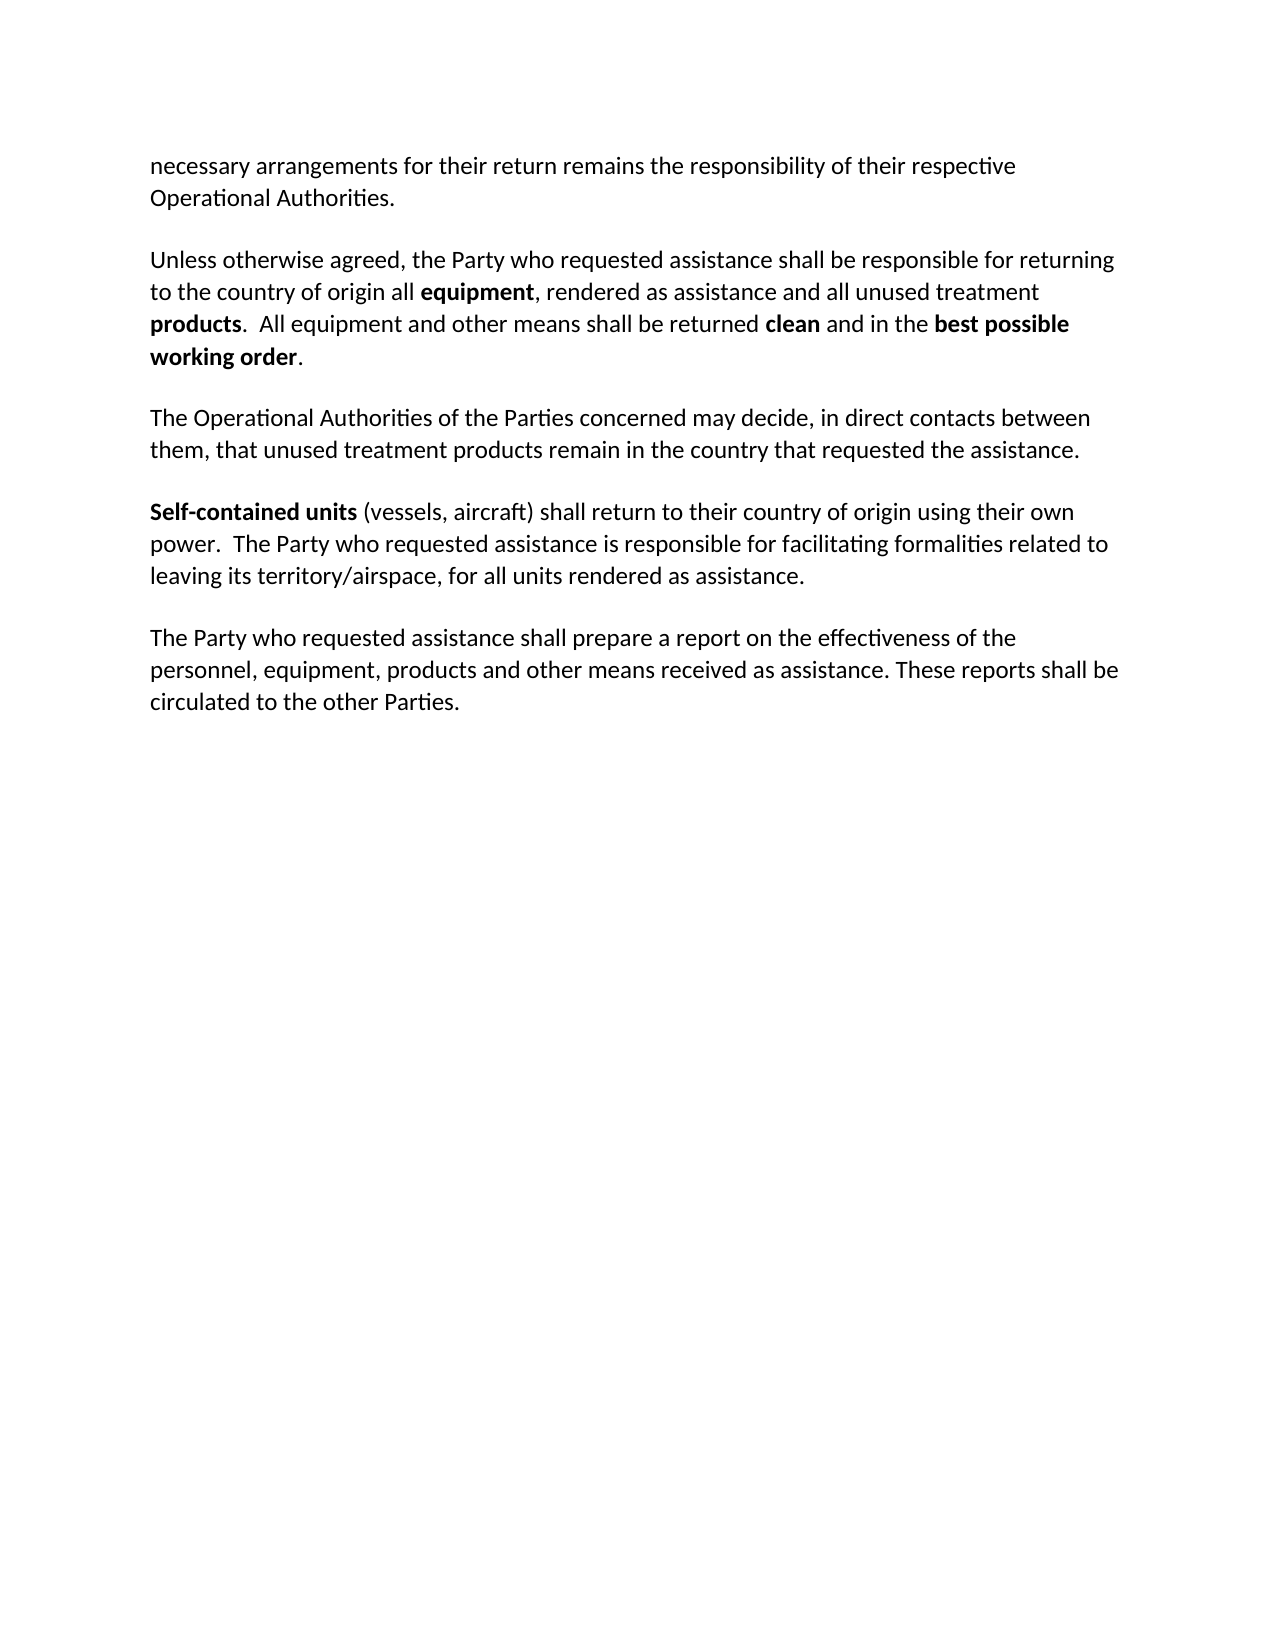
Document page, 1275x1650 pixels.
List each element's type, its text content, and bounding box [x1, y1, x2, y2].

text Self-contained units (vessels, aircraft) shall return to their country of origin using their own power. The Party who requested assistance is responsible for facilitating formalities related to leaving its territory/airspace, for all units rendered as assistance. [150, 496, 1125, 591]
text The Operational Authorities of the Parties concerned may decide, in direct contacts between them, that unused treatment products remain in the country that requested the assistance. [150, 402, 1125, 465]
text The Party who requested assistance shall prepare a report on the effectiveness of the personnel, equipment, products and other means received as assistance. These reports shall be circulated to the other Parties. [150, 622, 1125, 717]
text Unless otherwise agreed, the Party who requested assistance shall be responsible for returning to the country of origin all equipment, rendered as assistance and all unused treatment products. All equipment and other means shall be returned clean and in the best possible working order. [150, 244, 1125, 371]
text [150, 150, 1125, 213]
